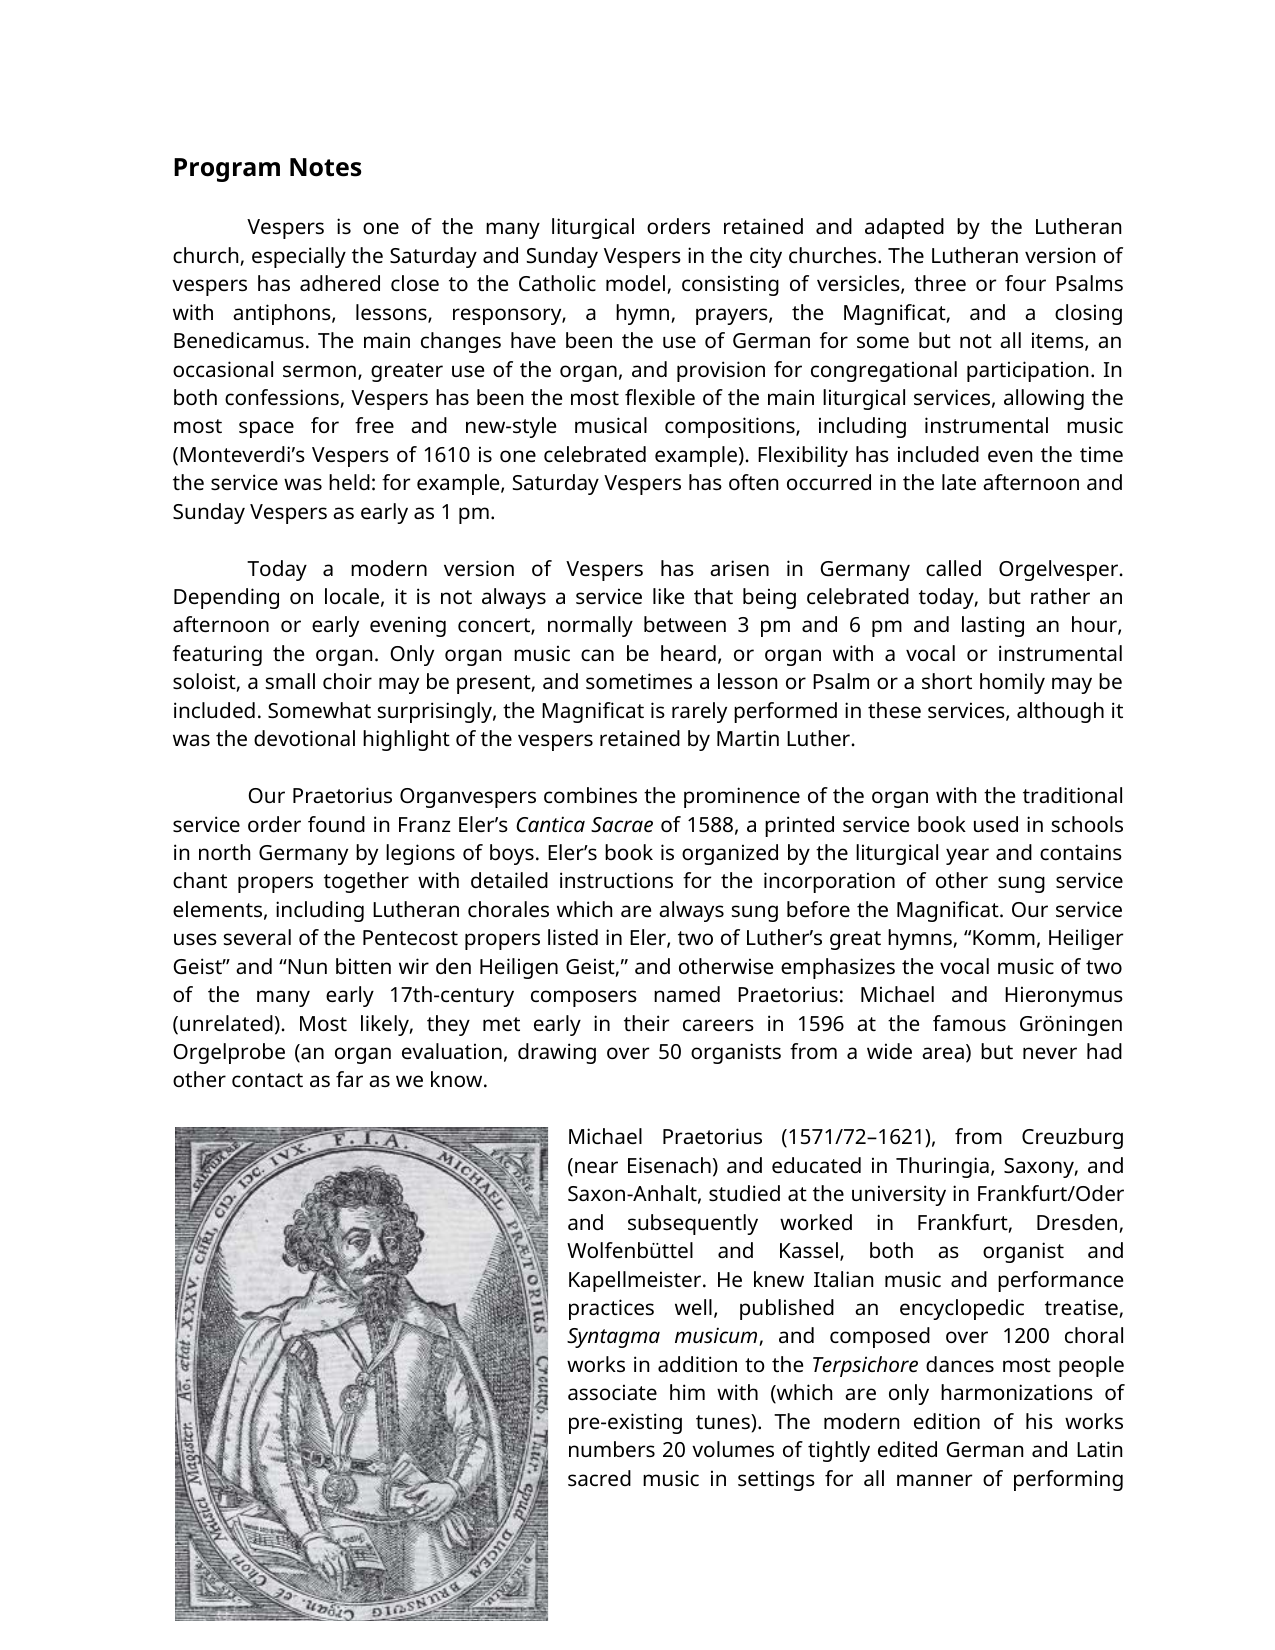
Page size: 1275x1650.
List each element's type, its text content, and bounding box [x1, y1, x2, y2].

text Vespers is one of the many liturgical orders retained and adapted by the Lutheran church, especially the Saturday and Sunday Vespers in the city churches. The Lutheran version of vespers has adhered close to the Catholic model, consisting of versicles, three or four Psalms with antiphons, lessons, responsory, a hymn, prayers, the Magnificat, and a closing Benedicamus. The main changes have been the use of German for some but not all items, an occasional sermon, greater use of the organ, and provision for congregational participation. In both confessions, Vespers has been the most flexible of the main liturgical services, allowing the most space for free and new-style musical compositions, including instrumental music (Monteverdi’s Vespers of 1610 is one celebrated example). Flexibility has included even the time the service was held: for example, Saturday Vespers has often occurred in the late afternoon and Sunday Vespers as early as 1 pm. [172, 212, 1125, 525]
picture [173, 1127, 548, 1618]
text Today a modern version of Vespers has arisen in Germany called Orgelvesper. Depending on locale, it is not always a service like that being celebrated today, but rather an afternoon or early evening concert, normally between 3 pm and 6 pm and lasting an hour, featuring the organ. Only organ music can be heard, or organ with a vocal or instrumental soloist, a small choir may be present, and sometimes a lesson or Psalm or a short homily may be included. Somewhat surprisingly, the Magnificat is rarely performed in these services, although it was the devotional highlight of the vespers retained by Martin Luther. [172, 554, 1125, 753]
text Our Praetorius Organvespers combines the prominence of the organ with the traditional service order found in Franz Eler’s Cantica Sacrae of 1588, a printed service book used in schools in north Germany by legions of boys. Eler’s book is organized by the liturgical year and contains chant propers together with detailed instructions for the incorporation of other sung service elements, including Lutheran chorales which are always sung before the Magnificat. Our service uses several of the Pentecost propers listed in Eler, two of Luther’s great hymns, “Komm, Heiliger Geist” and “Nun bitten wir den Heiligen Geist,” and otherwise emphasizes the vocal music of two of the many early 17th-century composers named Praetorius: Michael and Hieronymus (unrelated). Most likely, they met early in their careers in 1596 at the famous Gröningen Orgelprobe (an organ evaluation, drawing over 50 organists from a wide area) but never had other contact as far as we know. [172, 781, 1125, 1094]
text Program Notes [172, 150, 1125, 184]
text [172, 1122, 1125, 1492]
